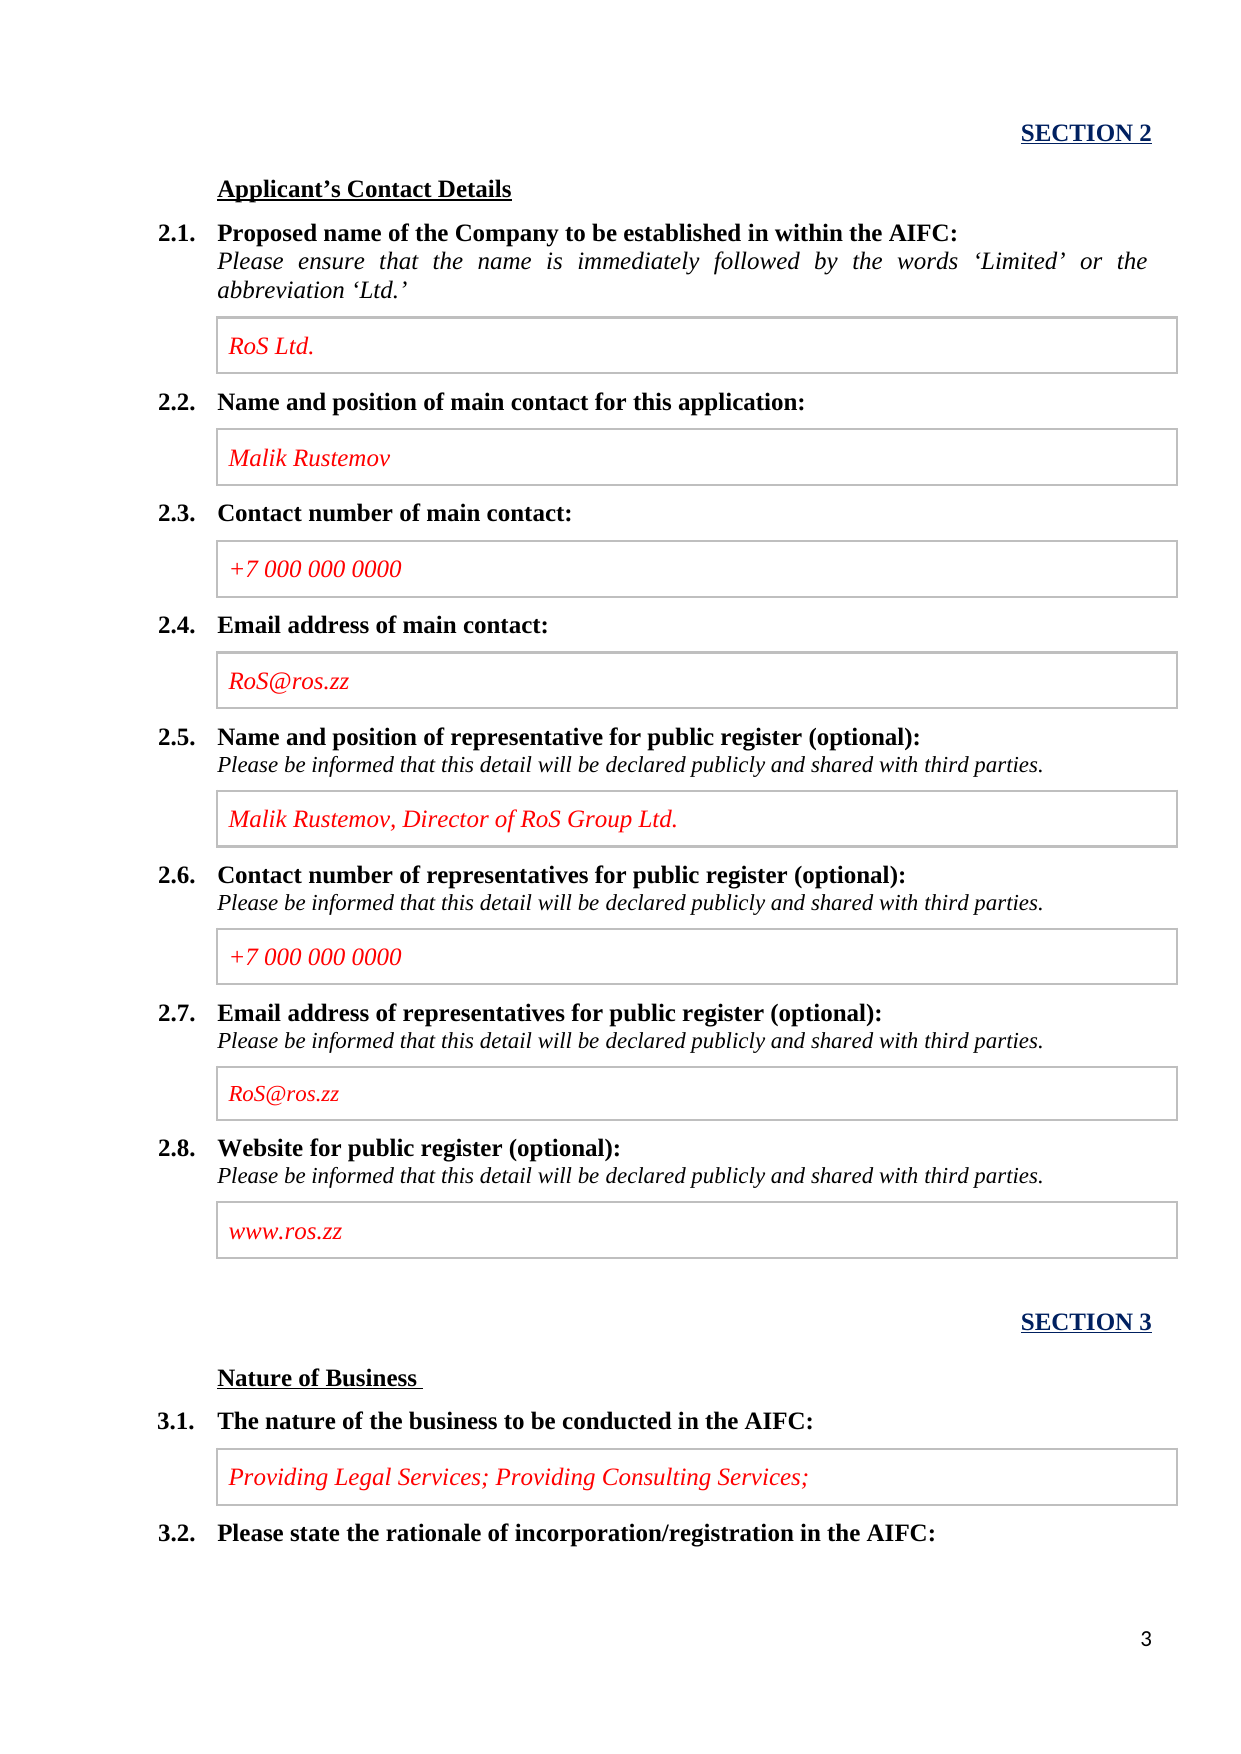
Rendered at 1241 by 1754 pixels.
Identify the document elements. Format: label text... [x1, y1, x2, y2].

table_header +7 000 000 0000 [218, 542, 1176, 596]
list Proposed name of the Company to be established in within the AIFC: [158, 218, 1152, 246]
list Please be informed that this detail will be declared publicly and shared with third parties. [217, 1162, 1152, 1189]
table_header RoS@ros.zz [218, 654, 1176, 707]
list Please state the rationale of incorporation/registration in the AIFC: [158, 1518, 1152, 1547]
table_header RoS Ltd. [218, 319, 1176, 372]
list Please be informed that this detail will be declared publicly and shared with third parties. [217, 1027, 1152, 1053]
table_header Providing Legal Services; Providing Consulting Services; [218, 1450, 1176, 1503]
text SECTION 2 [187, 118, 1152, 147]
table_header RoS@ros.zz [218, 1068, 1176, 1119]
table_header Malik Rustemov [218, 430, 1176, 484]
subtitle Nature of Business [217, 1363, 1152, 1392]
list Name and position of representative for public register (optional): [158, 722, 1152, 751]
list The nature of the business to be conducted in the AIFC: [157, 1406, 1152, 1435]
list Please ensure that the name is immediately followed by the words ‘Limited’ or the abbreviation ‘Ltd.’ [217, 246, 1152, 304]
list Please be informed that this detail will be declared publicly and shared with third parties. [217, 751, 1152, 777]
subtitle Applicant’s Contact Details [217, 174, 1152, 203]
list Please be informed that this detail will be declared publicly and shared with third parties. [217, 889, 1152, 915]
text SECTION 3 [187, 1307, 1152, 1336]
table_header +7 000 000 0000 [218, 930, 1176, 983]
list Email address of main contact: [158, 610, 1152, 639]
table_header Malik Rustemov, Director of RoS Group Ltd. [218, 792, 1176, 845]
table_header www.ros.zz [218, 1203, 1176, 1257]
list Name and position of main contact for this application: [158, 387, 1152, 416]
list Website for public register (optional): [158, 1133, 1152, 1162]
list Contact number of main contact: [158, 498, 1152, 527]
list Contact number of representatives for public register (optional): [158, 860, 1152, 889]
list Email address of representatives for public register (optional): [158, 998, 1152, 1027]
